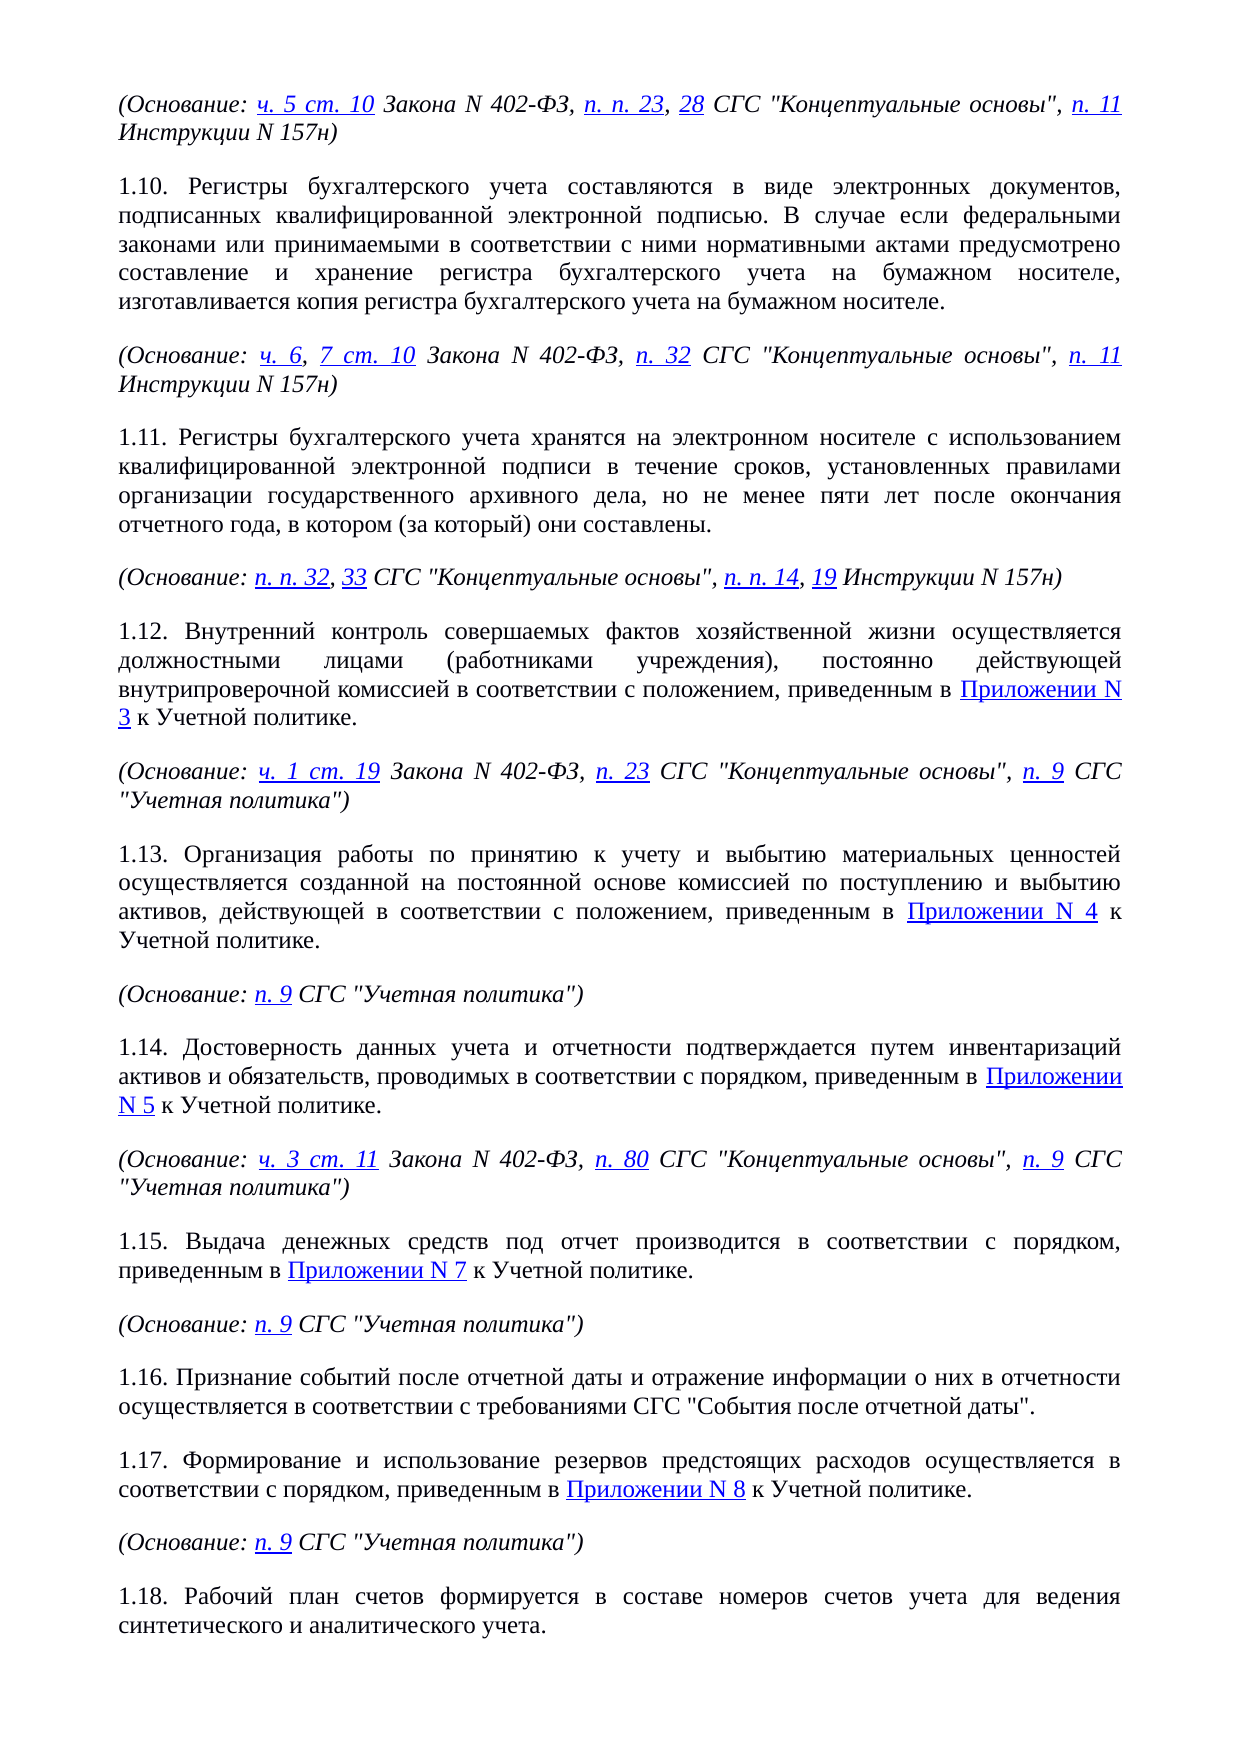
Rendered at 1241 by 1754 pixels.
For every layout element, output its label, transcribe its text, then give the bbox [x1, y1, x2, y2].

text 1.11. Регистры бухгалтерского учета хранятся на электронном носителе с использованием квалифицированной электронной подписи в течение сроков, установленных правилами организации государственного архивного дела, но не менее пяти лет после окончания отчетного года, в котором (за который) они составлены. [118, 422, 1122, 537]
text 1.17. Формирование и использование резервов предстоящих расходов осуществляется в соответствии с порядком, приведенным в Приложении N 8 к Учетной политике. [118, 1445, 1122, 1502]
text (Основание: п. 9 СГС "Учетная политика") [118, 979, 1122, 1007]
text (Основание: ч. 5 ст. 10 Закона N 402-ФЗ, п. п. 23, 28 СГС "Концептуальные основы", п. 11 Инструкции N 157н) [118, 89, 1122, 146]
text (Основание: п. 9 СГС "Учетная политика") [118, 1309, 1122, 1337]
text (Основание: ч. 3 ст. 11 Закона N 402-ФЗ, п. 80 СГС "Концептуальные основы", п. 9 СГС "Учетная политика") [118, 1144, 1122, 1201]
text 1.15. Выдача денежных средств под отчет производится в соответствии с порядком, приведенным в Приложении N 7 к Учетной политике. [118, 1226, 1122, 1284]
text 1.18. Рабочий план счетов формируется в составе номеров счетов учета для ведения синтетического и аналитического учета. [118, 1581, 1122, 1639]
text 1.13. Организация работы по принятию к учету и выбытию материальных ценностей осуществляется созданной на постоянной основе комиссией по поступлению и выбытию активов, действующей в соответствии с положением, приведенным в Приложении N 4 к Учетной политике. [118, 839, 1122, 954]
text 1.14. Достоверность данных учета и отчетности подтверждается путем инвентаризаций активов и обязательств, проводимых в соответствии с порядком, приведенным в Приложении N 5 к Учетной политике. [118, 1032, 1122, 1119]
text 1.10. Регистры бухгалтерского учета составляются в виде электронных документов, подписанных квалифицированной электронной подписью. В случае если федеральными законами или принимаемыми в соответствии с ними нормативными актами предусмотрено составление и хранение регистра бухгалтерского учета на бумажном носителе, изготавливается копия регистра бухгалтерского учета на бумажном носителе. [118, 171, 1122, 315]
text 1.16. Признание событий после отчетной даты и отражение информации о них в отчетности осуществляется в соответствии с требованиями СГС "События после отчетной даты". [118, 1362, 1122, 1420]
text 1.12. Внутренний контроль совершаемых фактов хозяйственной жизни осуществляется должностными лицами (работниками учреждения), постоянно действующей внутрипроверочной комиссией в соответствии с положением, приведенным в Приложении N 3 к Учетной политике. [118, 616, 1122, 731]
text (Основание: п. п. 32, 33 СГС "Концептуальные основы", п. п. 14, 19 Инструкции N 157н) [118, 562, 1122, 591]
text (Основание: ч. 6, 7 ст. 10 Закона N 402-ФЗ, п. 32 СГС "Концептуальные основы", п. 11 Инструкции N 157н) [118, 340, 1122, 397]
text (Основание: ч. 1 ст. 19 Закона N 402-ФЗ, п. 23 СГС "Концептуальные основы", п. 9 СГС "Учетная политика") [118, 756, 1122, 814]
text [118, 1527, 1122, 1556]
